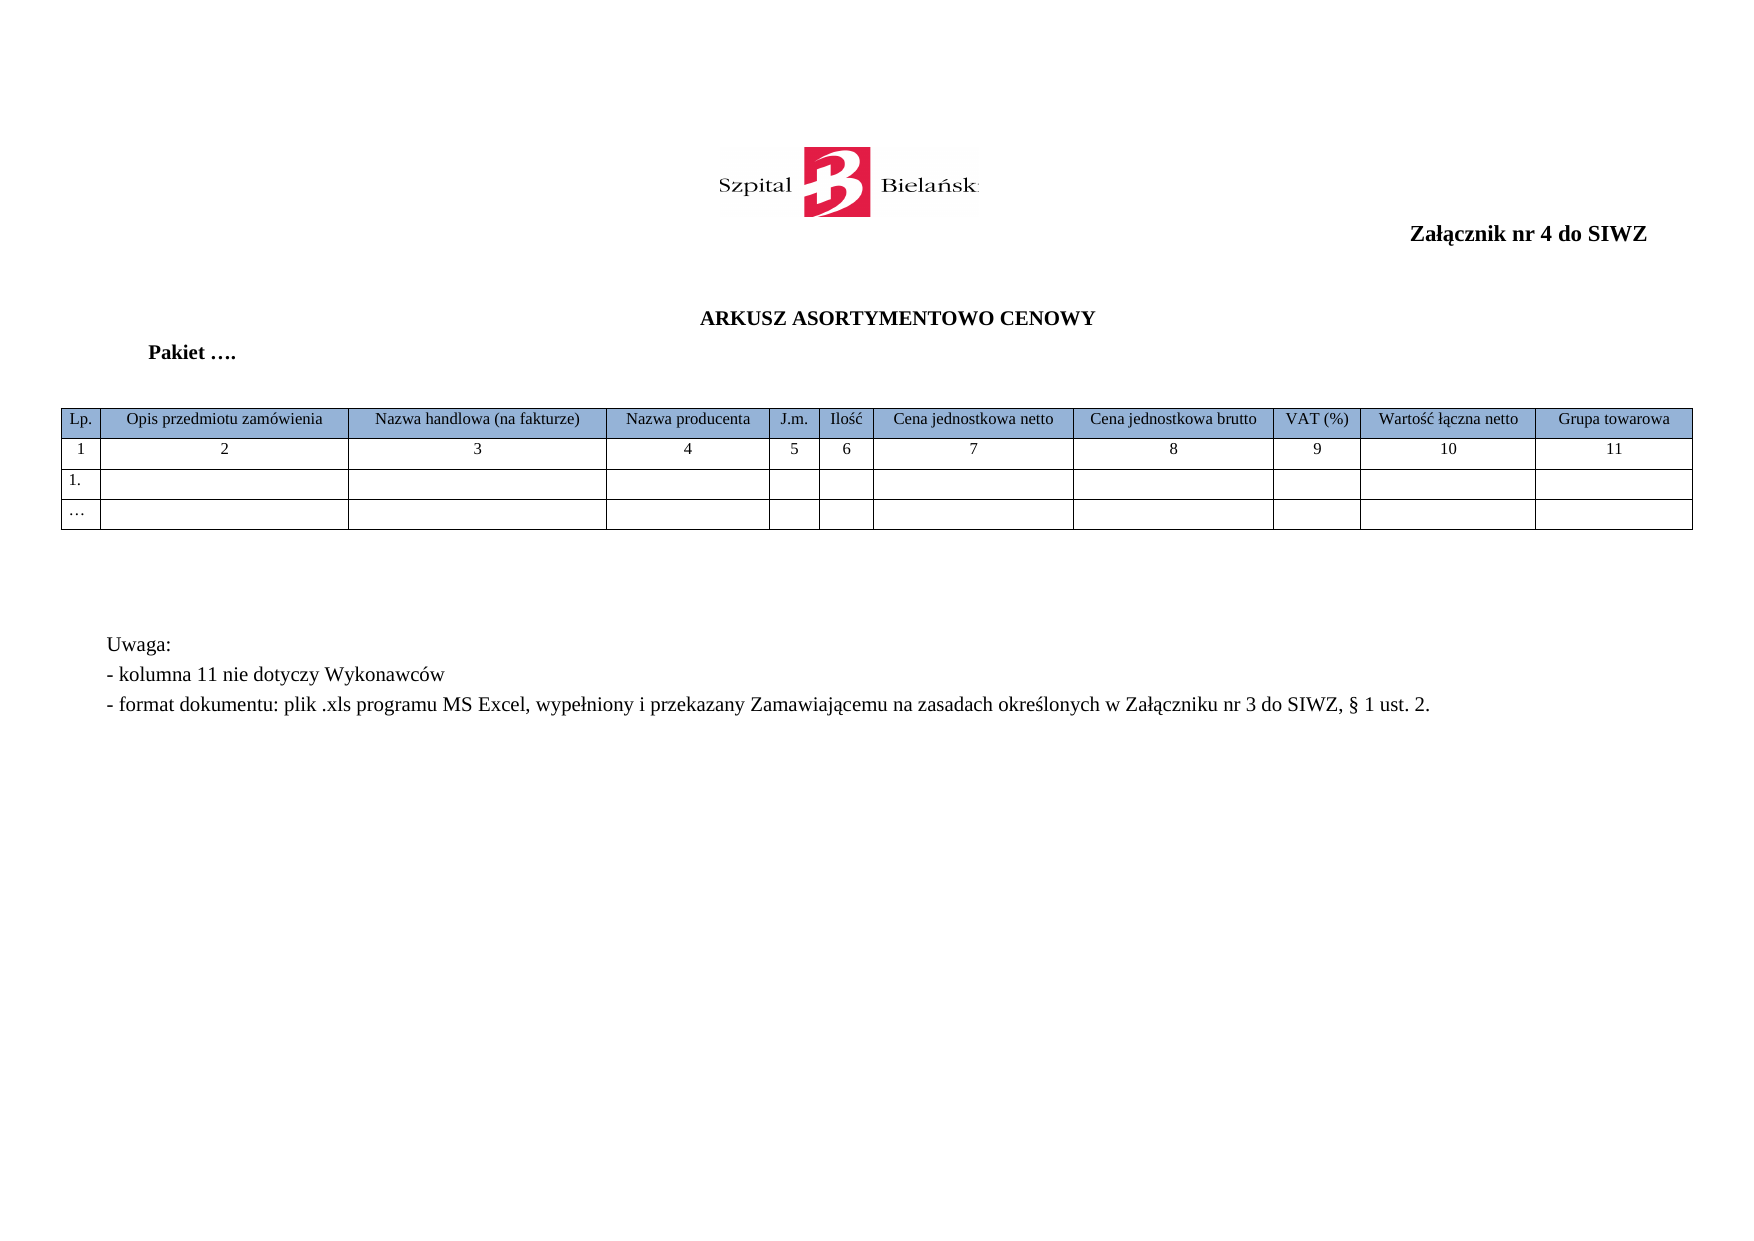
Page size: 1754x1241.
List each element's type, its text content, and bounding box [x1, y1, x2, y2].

table_cell 1 [62, 439, 100, 468]
text - kolumna 11 nie dotyczy Wykonawców [106, 662, 1648, 686]
table_cell [101, 470, 348, 499]
table_cell 6 [820, 439, 873, 468]
table_header Nazwa producenta [607, 409, 769, 438]
table_cell [820, 500, 873, 529]
table_cell 10 [1361, 439, 1535, 468]
table_cell [1274, 500, 1360, 529]
table_cell [874, 470, 1073, 499]
table_cell 9 [1274, 439, 1360, 468]
table_cell [1536, 470, 1692, 499]
table_cell [1361, 500, 1535, 529]
table_cell 3 [349, 439, 606, 468]
table_header Wartość łączna netto [1361, 409, 1535, 438]
table_cell … [62, 500, 100, 529]
text Uwaga: [106, 632, 1648, 656]
text ARKUSZ ASORTYMENTOWO CENOWY [148, 306, 1648, 330]
picture [719, 147, 979, 217]
table_header Cena jednostkowa brutto [1074, 409, 1273, 438]
table_cell [1274, 470, 1360, 499]
table_cell [349, 500, 606, 529]
table_cell 4 [607, 439, 769, 468]
table_header VAT (%) [1274, 409, 1360, 438]
table_cell [349, 470, 606, 499]
table_cell [1074, 500, 1273, 529]
table_cell [1361, 470, 1535, 499]
table_cell [101, 500, 348, 529]
table_cell [874, 500, 1073, 529]
table_cell [770, 500, 819, 529]
table_header Grupa towarowa [1536, 409, 1692, 438]
table_cell [770, 470, 819, 499]
table_cell 7 [874, 439, 1073, 468]
table_cell [1074, 470, 1273, 499]
table_cell 1. [62, 470, 100, 499]
table_cell 5 [770, 439, 819, 468]
table_cell [607, 500, 769, 529]
table_header Opis przedmiotu zamówienia [101, 409, 348, 438]
table_cell 11 [1536, 439, 1692, 468]
table_header Nazwa handlowa (na fakturze) [349, 409, 606, 438]
table_header Ilość [820, 409, 873, 438]
text Załącznik nr 4 do SIWZ [106, 220, 1648, 246]
table_cell 8 [1074, 439, 1273, 468]
text Pakiet …. [148, 340, 1648, 364]
table_cell [1536, 500, 1692, 529]
table_cell 2 [101, 439, 348, 468]
table_header J.m. [770, 409, 819, 438]
text - format dokumentu: plik .xls programu MS Excel, wypełniony i przekazany Zamawiającemu na zasadach określonych w Załączniku nr 3 do SIWZ, § 1 ust. 2. [106, 692, 1648, 716]
table_header Cena jednostkowa netto [874, 409, 1073, 438]
table_cell [607, 470, 769, 499]
table_header Lp. [62, 409, 100, 438]
table_cell [820, 470, 873, 499]
